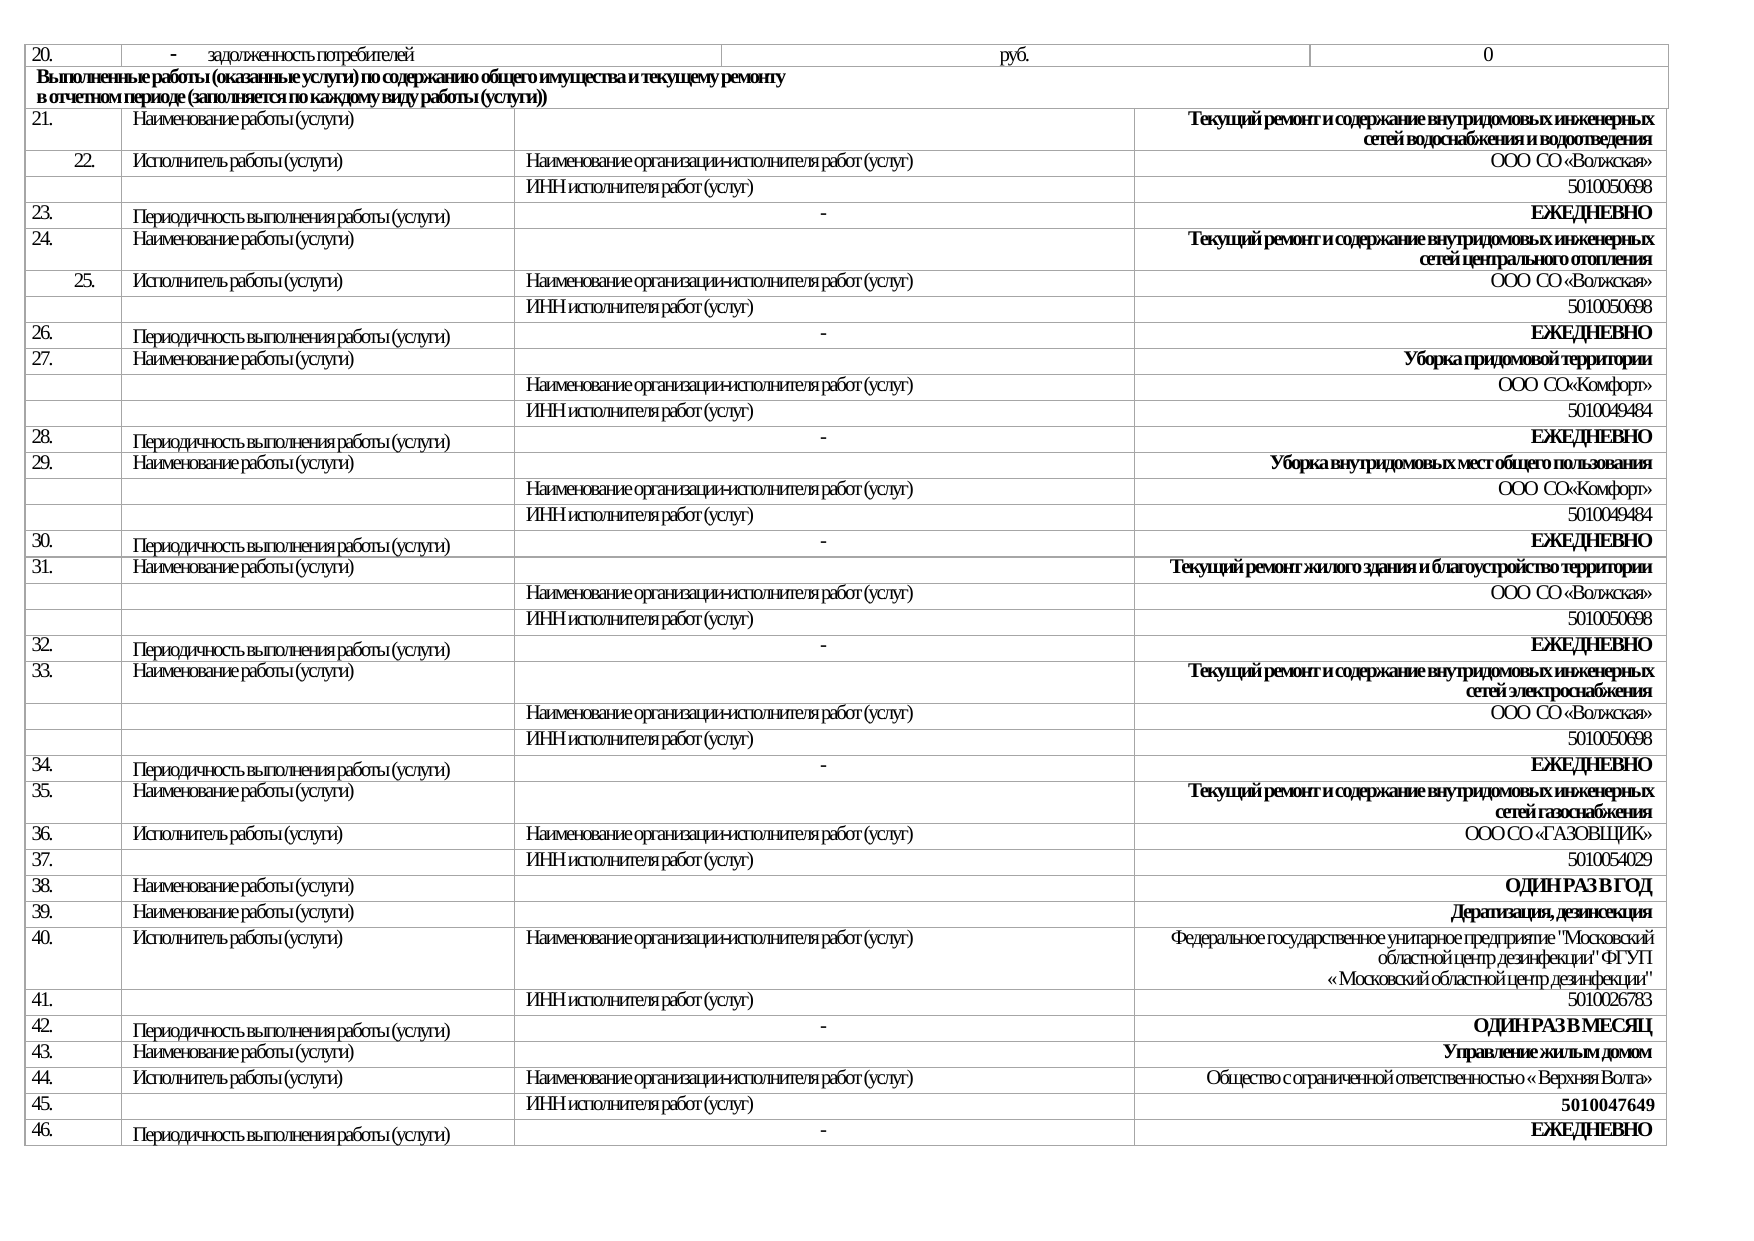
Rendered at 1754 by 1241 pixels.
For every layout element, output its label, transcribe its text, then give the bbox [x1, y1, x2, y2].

table_cell [26, 902, 121, 927]
table_cell [26, 151, 121, 176]
table_cell 5010054029 [1135, 850, 1666, 875]
table_cell [26, 782, 121, 823]
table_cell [515, 1068, 1134, 1093]
table_cell [26, 271, 121, 296]
table_cell [26, 584, 121, 608]
table_cell [26, 850, 121, 875]
table_cell Периодичность выполнения работы (услуги) [122, 323, 514, 348]
table_cell руб. [722, 45, 1309, 66]
table_cell ЕЖЕДНЕВНО [1135, 203, 1666, 228]
table_cell ОДИН РАЗ В ГОД [1135, 876, 1666, 901]
table_cell [515, 1042, 1134, 1067]
table_cell Наименование организации-исполнителя работ (услуг) [515, 824, 1134, 849]
table_cell [26, 505, 121, 530]
table_cell Управление жилым домом [1135, 1042, 1666, 1067]
table_cell Периодичность выполнения работы (услуги) [122, 1016, 514, 1041]
table_cell [26, 1120, 121, 1145]
table_cell [122, 479, 514, 504]
table_cell [26, 1016, 121, 1041]
table_cell Наименование организации-исполнителя работ (услуг) [515, 271, 1134, 296]
table_cell Текущий ремонт и содержание внутридомовых инженерных сетей центрального отопления [1135, 229, 1666, 270]
table_cell Текущий ремонт и содержание внутридомовых инженерных сетей электроснабжения [1135, 662, 1666, 702]
table_cell [515, 782, 1134, 823]
table_cell Дератизация, дезинсекция [1135, 902, 1666, 927]
table_cell Наименование организации-исполнителя работ (услуг) [515, 584, 1134, 608]
table_cell Уборка внутридомовых мест общего пользования [1135, 453, 1666, 478]
table_cell [26, 636, 121, 661]
table_cell 5010049484 [1135, 401, 1666, 426]
table_cell Периодичность выполнения работы (услуги) [122, 203, 514, 228]
table_cell Исполнитель работы (услуги) [122, 151, 514, 176]
table_cell 5010049484 [1135, 505, 1666, 530]
table_cell [26, 876, 121, 901]
table_cell задолженность потребителей [122, 45, 721, 66]
table_cell [122, 730, 514, 754]
table_cell Текущий ремонт и содержание внутридомовых инженерных сетей водоснабжения и водоотведения [1135, 109, 1666, 150]
table_cell [122, 177, 514, 202]
table_cell ИНН исполнителя работ (услуг) [515, 990, 1134, 1015]
table_cell Наименование работы (услуги) [122, 662, 514, 702]
table_cell Наименование работы (услуги) [122, 782, 514, 823]
table_cell Наименование организации-исполнителя работ (услуг) [515, 375, 1134, 400]
table_cell [26, 297, 121, 322]
table_cell - [515, 1016, 1134, 1041]
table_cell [122, 1120, 514, 1145]
table_cell [26, 229, 121, 270]
table_cell [122, 850, 514, 875]
table_cell Наименование работы (услуги) [122, 876, 514, 901]
table_cell 5010047649 [1135, 1094, 1666, 1119]
table_cell [26, 203, 121, 228]
table_cell Наименование организации-исполнителя работ (услуг) [515, 928, 1134, 989]
table_cell [515, 109, 1134, 150]
table_cell [26, 375, 121, 400]
table_cell [122, 584, 514, 608]
table_cell [515, 876, 1134, 901]
table_cell [26, 928, 121, 989]
table_cell 5010050698 [1135, 610, 1666, 634]
table_cell - [515, 756, 1134, 781]
table_cell [26, 531, 121, 556]
table_cell Федеральное государственное унитарное предприятие "Московский областной центр дезинфекции" ФГУП « Московский областной центр дезинфекции" [1135, 928, 1666, 989]
table_cell - [515, 203, 1134, 228]
table_cell ЕЖЕДНЕВНО [1135, 427, 1666, 452]
table_cell [26, 349, 121, 374]
table_cell Наименование работы (услуги) [122, 902, 514, 927]
table_cell [122, 704, 514, 728]
table_cell ИНН исполнителя работ (услуг) [515, 297, 1134, 322]
table_cell 5010026783 [1135, 990, 1666, 1015]
table_cell [515, 662, 1134, 702]
table_cell Исполнитель работы (услуги) [122, 1068, 514, 1093]
table_cell - [515, 531, 1134, 556]
table_cell Наименование работы (услуги) [122, 558, 514, 582]
table_cell Периодичность выполнения работы (услуги) [122, 756, 514, 781]
table_cell - [515, 427, 1134, 452]
table_cell - [515, 636, 1134, 661]
table_cell [122, 505, 514, 530]
table_cell [26, 45, 121, 66]
table_cell Выполненные работы (оказанные услуги) по содержанию общего имущества и текущему ремонту в отчетном периоде (заполняется по каждому виду работы (услуги)) [26, 67, 1668, 108]
table_cell [26, 1042, 121, 1067]
table_cell 5010050698 [1135, 177, 1666, 202]
table_cell [26, 479, 121, 504]
table_cell ИНН исполнителя работ (услуг) [515, 730, 1134, 754]
table_cell [26, 704, 121, 728]
table_cell ИНН исполнителя работ (услуг) [515, 1094, 1134, 1119]
table_cell [122, 990, 514, 1015]
table_cell Периодичность выполнения работы (услуги) [122, 531, 514, 556]
table_cell [515, 229, 1134, 270]
table_cell 5010050698 [1135, 297, 1666, 322]
table_cell ИНН исполнителя работ (услуг) [515, 505, 1134, 530]
table_cell ИНН исполнителя работ (услуг) [515, 850, 1134, 875]
table_cell ОДИН РАЗ В МЕСЯЦ [1135, 1016, 1666, 1041]
table_cell Исполнитель работы (услуги) [122, 928, 514, 989]
table_cell [26, 109, 121, 150]
table_cell [515, 558, 1134, 582]
table_cell [122, 375, 514, 400]
table_cell Текущий ремонт и содержание внутридомовых инженерных сетей газоснабжения [1135, 782, 1666, 823]
table_cell [515, 902, 1134, 927]
table_cell 5010050698 [1135, 730, 1666, 754]
table_cell [26, 824, 121, 849]
table_cell Наименование работы (услуги) [122, 453, 514, 478]
table_cell Наименование работы (услуги) [122, 349, 514, 374]
table_cell [26, 427, 121, 452]
table_cell ООО СО«Комфорт» [1135, 479, 1666, 504]
table_cell ЕЖЕДНЕВНО [1135, 636, 1666, 661]
table_cell Наименование работы (услуги) [122, 229, 514, 270]
table_cell ООО СО «ГАЗОВЩИК» [1135, 824, 1666, 849]
table_cell ЕЖЕДНЕВНО [1135, 531, 1666, 556]
table_cell 0 [1311, 45, 1668, 66]
table_cell Уборка придомовой территории [1135, 349, 1666, 374]
table_cell Наименование организации-исполнителя работ (услуг) [515, 151, 1134, 176]
table_cell [26, 401, 121, 426]
table_cell [515, 453, 1134, 478]
table_cell Наименование работы (услуги) [122, 109, 514, 150]
table_cell Исполнитель работы (услуги) [122, 271, 514, 296]
table_cell [122, 1094, 514, 1119]
table_cell Исполнитель работы (услуги) [122, 824, 514, 849]
table_cell Периодичность выполнения работы (услуги) [122, 427, 514, 452]
table_cell ЕЖЕДНЕВНО [1135, 323, 1666, 348]
table_cell ООО СО «Волжская» [1135, 271, 1666, 296]
table_cell - [515, 1120, 1134, 1145]
table_cell Наименование организации-исполнителя работ (услуг) [515, 704, 1134, 728]
table_cell [26, 610, 121, 634]
table_cell [26, 730, 121, 754]
table_cell [26, 1094, 121, 1119]
table_cell Текущий ремонт жилого здания и благоустройство территории [1135, 558, 1666, 582]
table_cell ЕЖЕДНЕВНО [1135, 1120, 1666, 1145]
table_cell [26, 558, 121, 582]
table_cell ЕЖЕДНЕВНО [1135, 756, 1666, 781]
table_cell ООО СО «Волжская» [1135, 584, 1666, 608]
table_cell [26, 1068, 121, 1093]
table_cell [122, 610, 514, 634]
table_cell [26, 453, 121, 478]
table_cell ИНН исполнителя работ (услуг) [515, 401, 1134, 426]
table_cell [26, 323, 121, 348]
table_cell Периодичность выполнения работы (услуги) [122, 636, 514, 661]
table_cell [515, 349, 1134, 374]
table_cell [26, 756, 121, 781]
table_cell - [515, 323, 1134, 348]
table_cell ООО СО «Волжская» [1135, 151, 1666, 176]
table_cell [26, 990, 121, 1015]
table_cell [26, 177, 121, 202]
table_cell ООО СО«Комфорт» [1135, 375, 1666, 400]
table_cell [26, 662, 121, 702]
table_cell ООО СО «Волжская» [1135, 704, 1666, 728]
table_cell [122, 297, 514, 322]
table_cell ИНН исполнителя работ (услуг) [515, 177, 1134, 202]
table_cell [122, 401, 514, 426]
table_cell ИНН исполнителя работ (услуг) [515, 610, 1134, 634]
table_cell Наименование работы (услуги) [122, 1042, 514, 1067]
table_cell Общество с ограниченной ответственностью « Верхняя Волга» [1135, 1068, 1666, 1093]
table_cell Наименование организации-исполнителя работ (услуг) [515, 479, 1134, 504]
